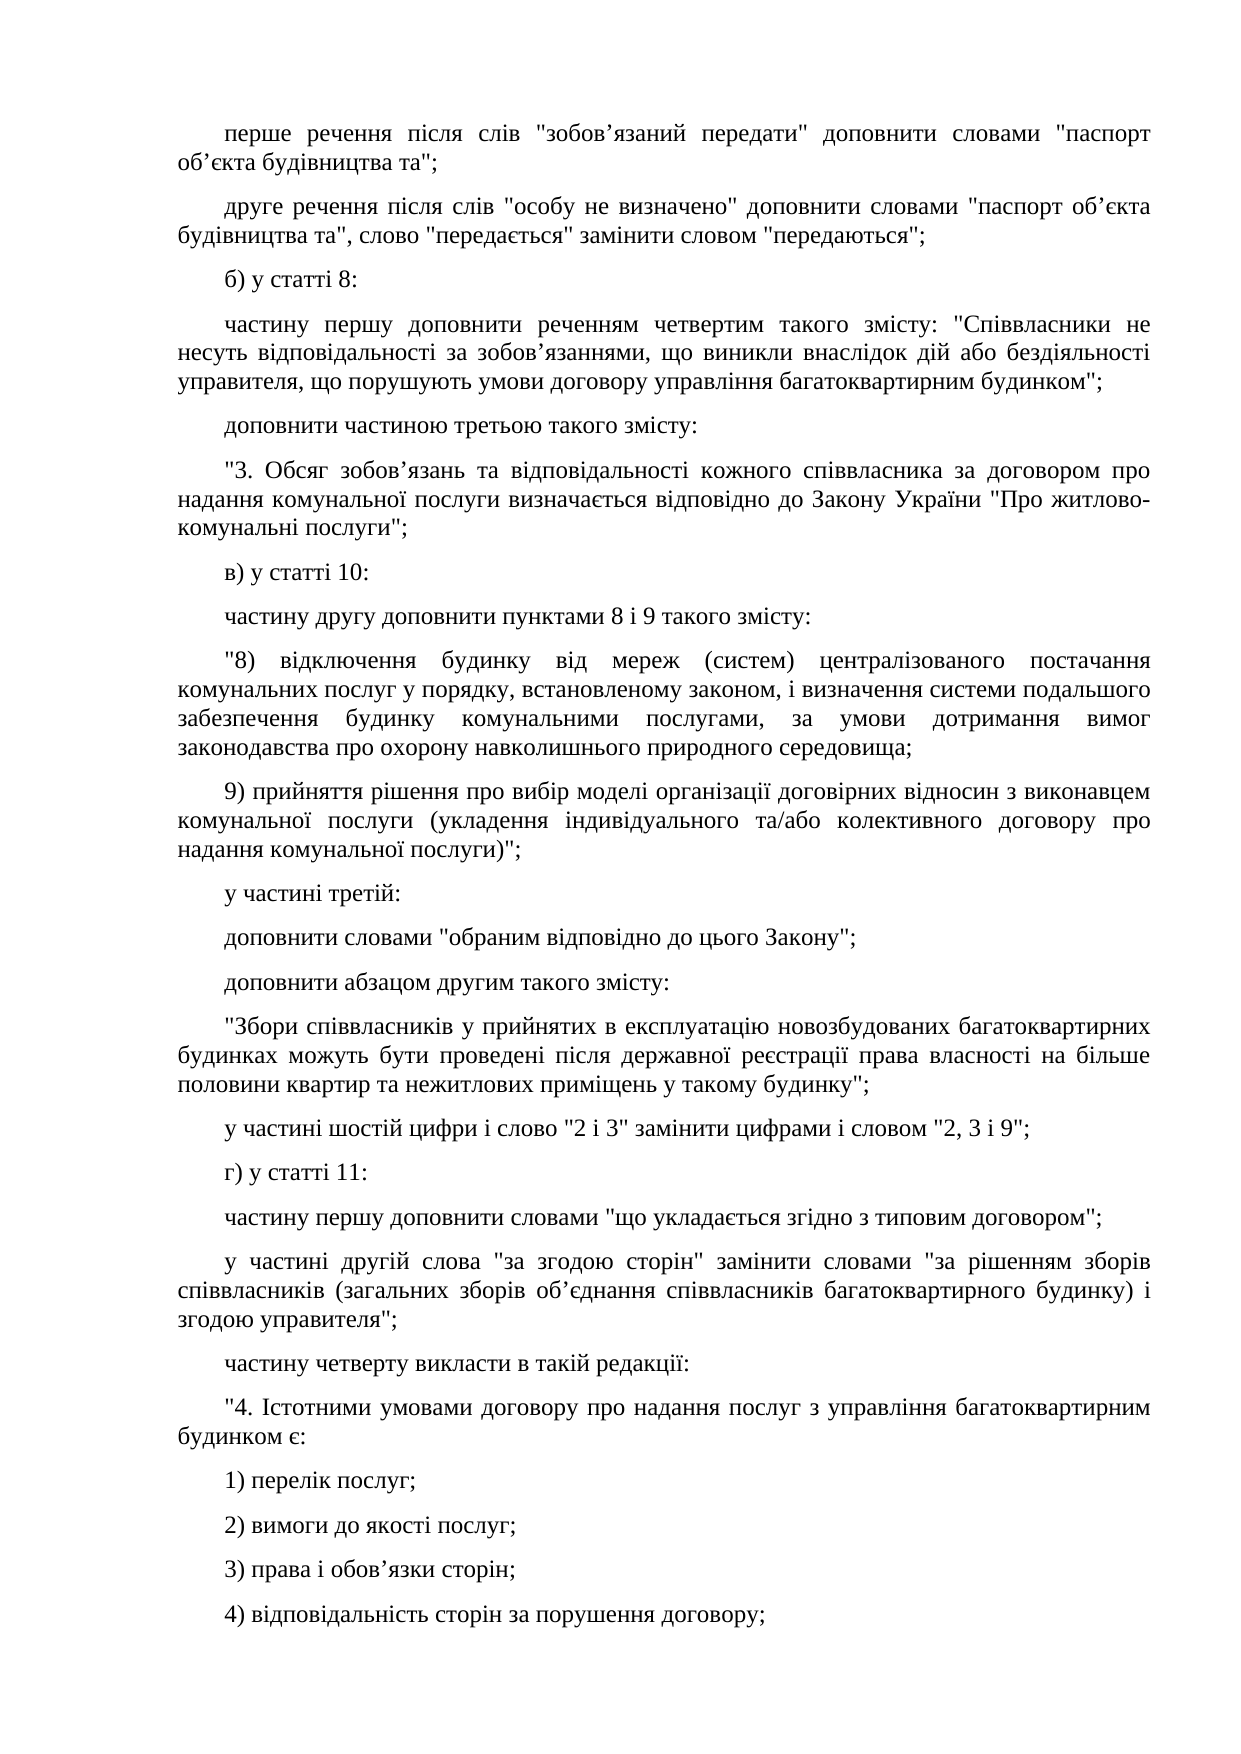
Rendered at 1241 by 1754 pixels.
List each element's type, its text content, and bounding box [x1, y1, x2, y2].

text частину першу доповнити реченням четвертим такого змісту: "Співвласники не несуть відповідальності за зобов’язаннями, що виникли внаслідок дій або бездіяльності управителя, що порушують умови договору управління багатоквартирним будинком"; [177, 309, 1152, 395]
text у частині шостій цифри і слово "2 і 3" замінити цифрами і словом "2, 3 і 9"; [177, 1113, 1152, 1142]
text перше речення після слів "зобов’язаний передати" доповнити словами "паспорт об’єкта будівництва та"; [177, 118, 1152, 176]
text частину другу доповнити пунктами 8 і 9 такого змісту: [177, 601, 1152, 630]
text доповнити словами "обраним відповідно до цього Закону"; [177, 922, 1152, 951]
text у частині другій слова "за згодою сторін" замінити словами "за рішенням зборів співвласників (загальних зборів об’єднання співвласників багатоквартирного будинку) і згодою управителя"; [177, 1246, 1152, 1332]
text 2) вимоги до якості послуг; [177, 1510, 1152, 1539]
text в) у статті 10: [177, 557, 1152, 586]
text 4) відповідальність сторін за порушення договору; [177, 1599, 1152, 1627]
text "4. Істотними умовами договору про надання послуг з управління багатоквартирним будинком є: [177, 1392, 1152, 1450]
text г) у статті 11: [177, 1157, 1152, 1186]
text у частині третій: [177, 878, 1152, 907]
text "3. Обсяг зобов’язань та відповідальності кожного співвласника за договором про надання комунальної послуги визначається відповідно до Закону України "Про житлово-комунальні послуги"; [177, 455, 1152, 541]
text б) у статті 8: [177, 264, 1152, 293]
text 1) перелік послуг; [177, 1466, 1152, 1494]
text доповнити частиною третьою такого змісту: [177, 411, 1152, 439]
text "Збори співвласників у прийнятих в експлуатацію новозбудованих багатоквартирних будинках можуть бути проведені після державної реєстрації права власності на більше половини квартир та нежитлових приміщень у такому будинку"; [177, 1011, 1152, 1097]
text доповнити абзацом другим такого змісту: [177, 967, 1152, 996]
text частину першу доповнити словами "що укладається згідно з типовим договором"; [177, 1202, 1152, 1231]
text 3) права і обов’язки сторін; [177, 1554, 1152, 1583]
text "8) відключення будинку від мереж (систем) централізованого постачання комунальних послуг у порядку, встановленому законом, і визначення системи подальшого забезпечення будинку комунальними послугами, за умови дотримання вимог законодавства про охорону навколишнього природного середовища; [177, 646, 1152, 761]
text друге речення після слів "особу не визначено" доповнити словами "паспорт об’єкта будівництва та", слово "передається" замінити словом "передаються"; [177, 191, 1152, 249]
text частину четверту викласти в такій редакції: [177, 1348, 1152, 1377]
text 9) прийняття рішення про вибір моделі організації договірних відносин з виконавцем комунальної послуги (укладення індивідуального та/або колективного договору про надання комунальної послуги)"; [177, 776, 1152, 862]
